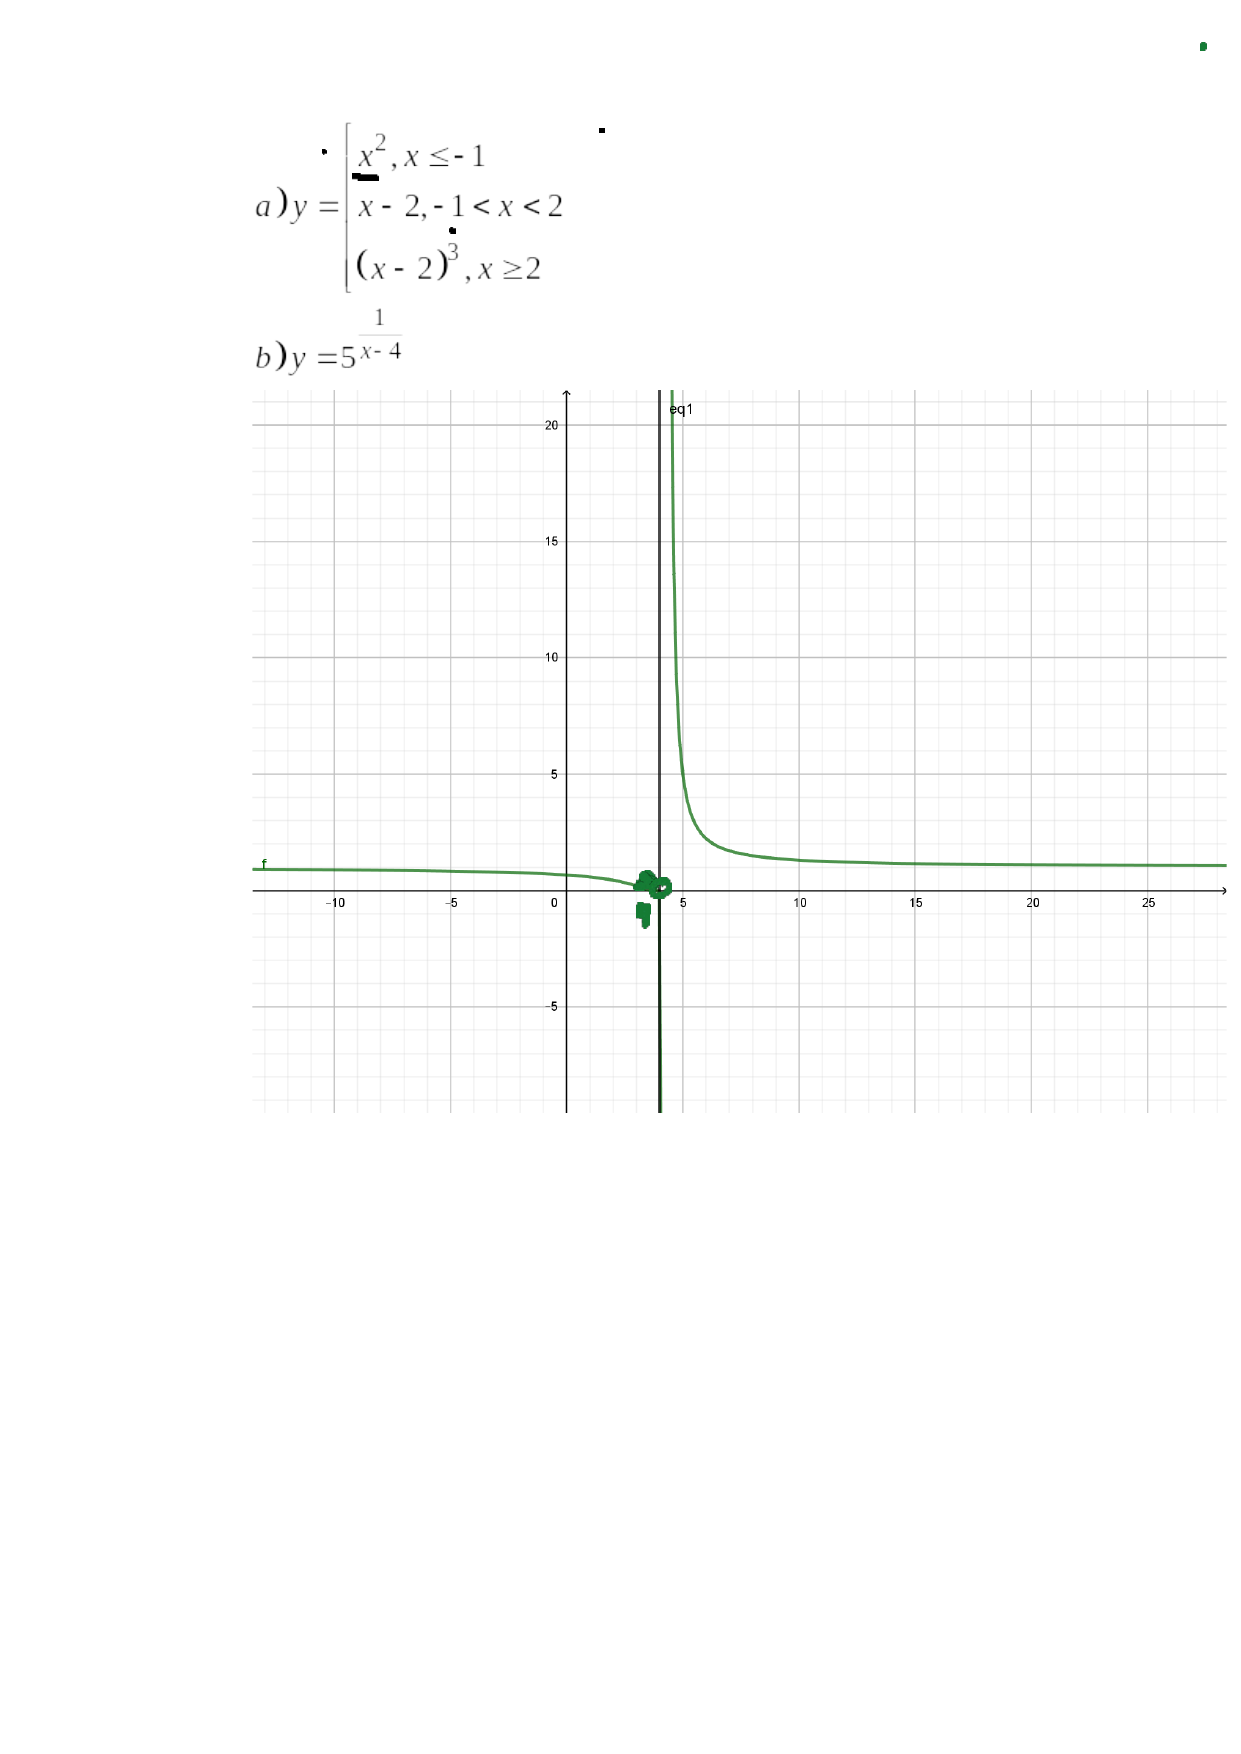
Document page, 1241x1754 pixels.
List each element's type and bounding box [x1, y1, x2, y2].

picture [252, 390, 1227, 1113]
picture [352, 173, 379, 181]
picture [449, 227, 456, 234]
picture [1200, 42, 1207, 51]
